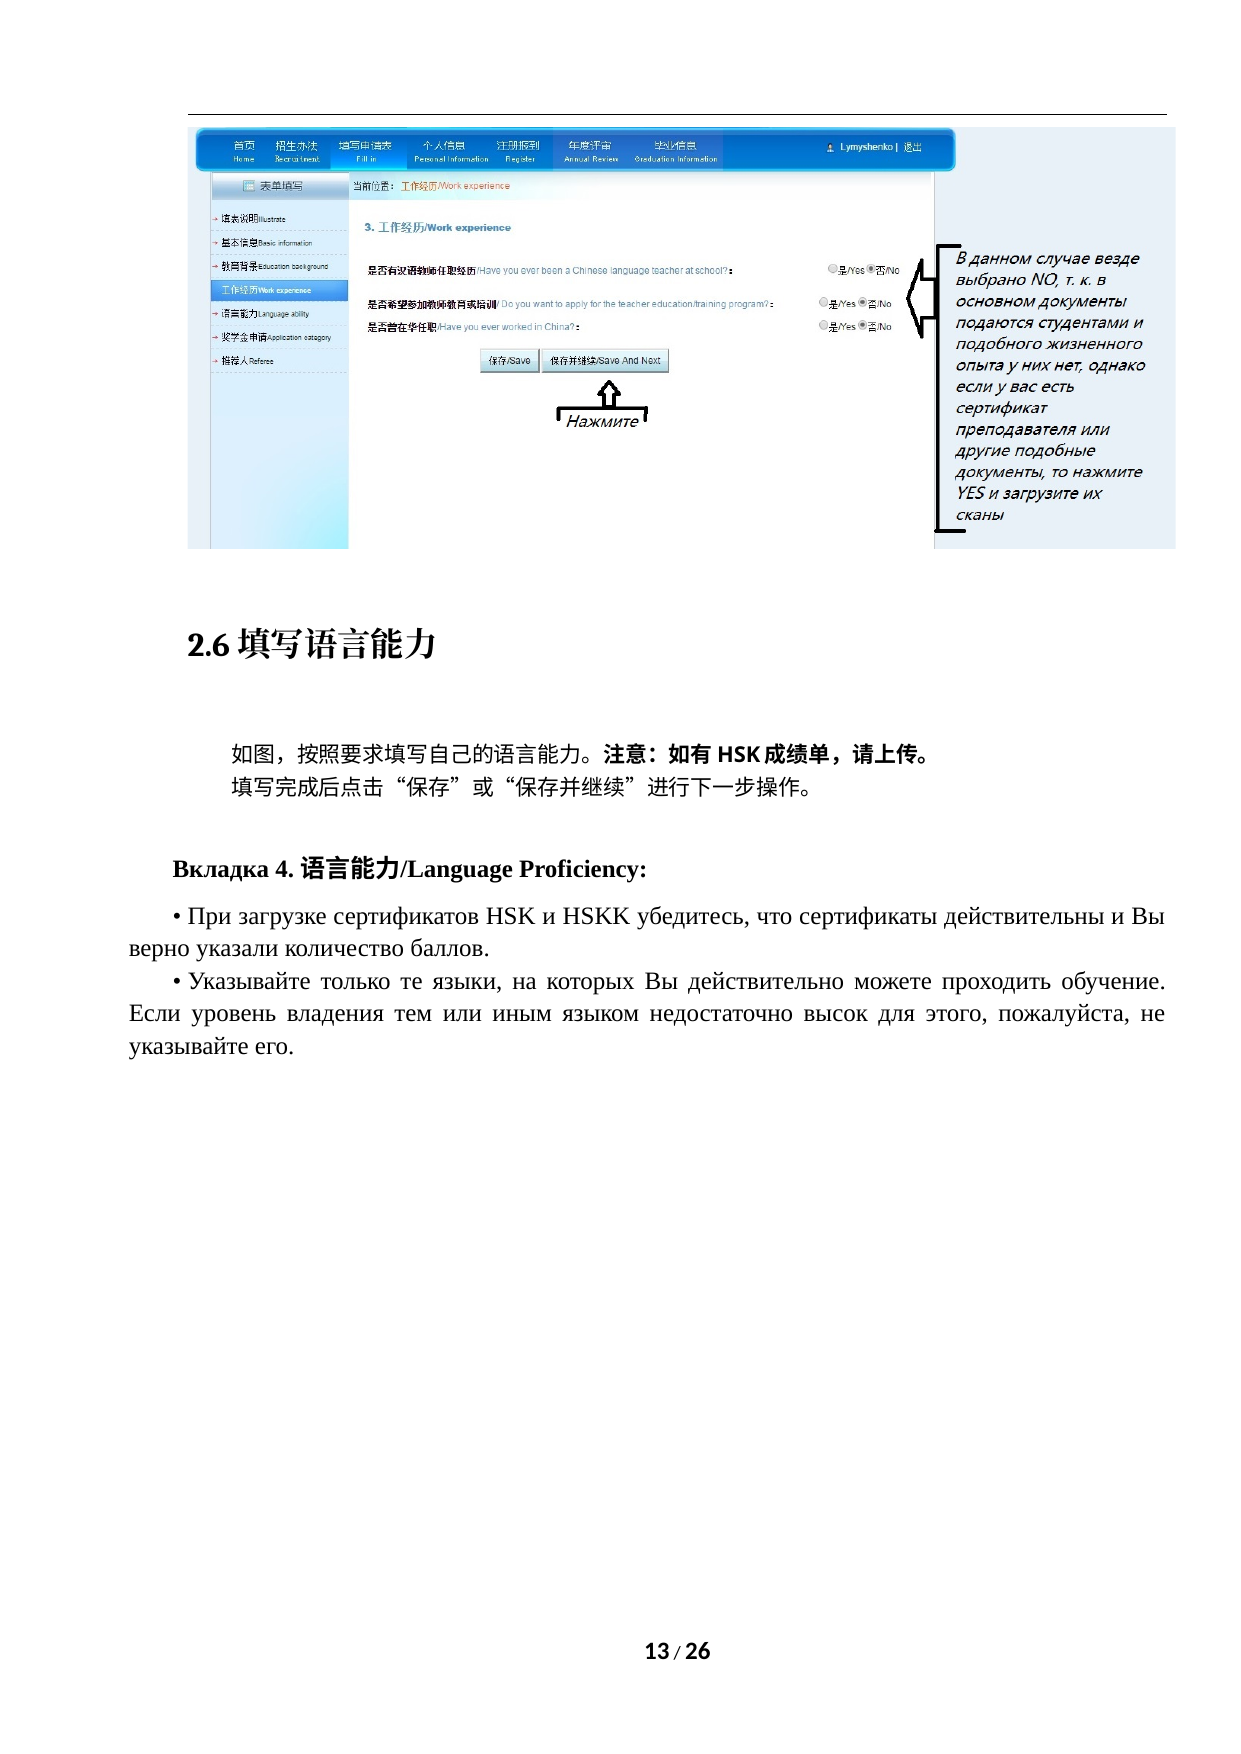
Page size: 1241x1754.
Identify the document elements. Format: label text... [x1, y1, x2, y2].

text Вкладка 4. 语言能力/Language Proficiency: [128, 834, 1167, 899]
text • При загрузке сертификатов HSK и HSKK убедитесь, что сертификаты действительны и Вы верно указали количество баллов. [128, 899, 1167, 964]
picture [187, 127, 1176, 549]
text 如图，按照要求填写自己的语言能力。注意：如有HSK成绩单，请上传。 [187, 737, 1167, 769]
subtitle 2.6 填写语言能力 [187, 609, 1167, 674]
text • Указывайте только те языки, на которых Вы действительно можете проходить обучение. Если уровень владения тем или иным языком недостаточно высок для этого, пожалуйста, не указывайте его. [128, 964, 1167, 1062]
text 填写完成后点击“保存”或“保存并继续”进行下一步操作。 [187, 769, 1167, 802]
